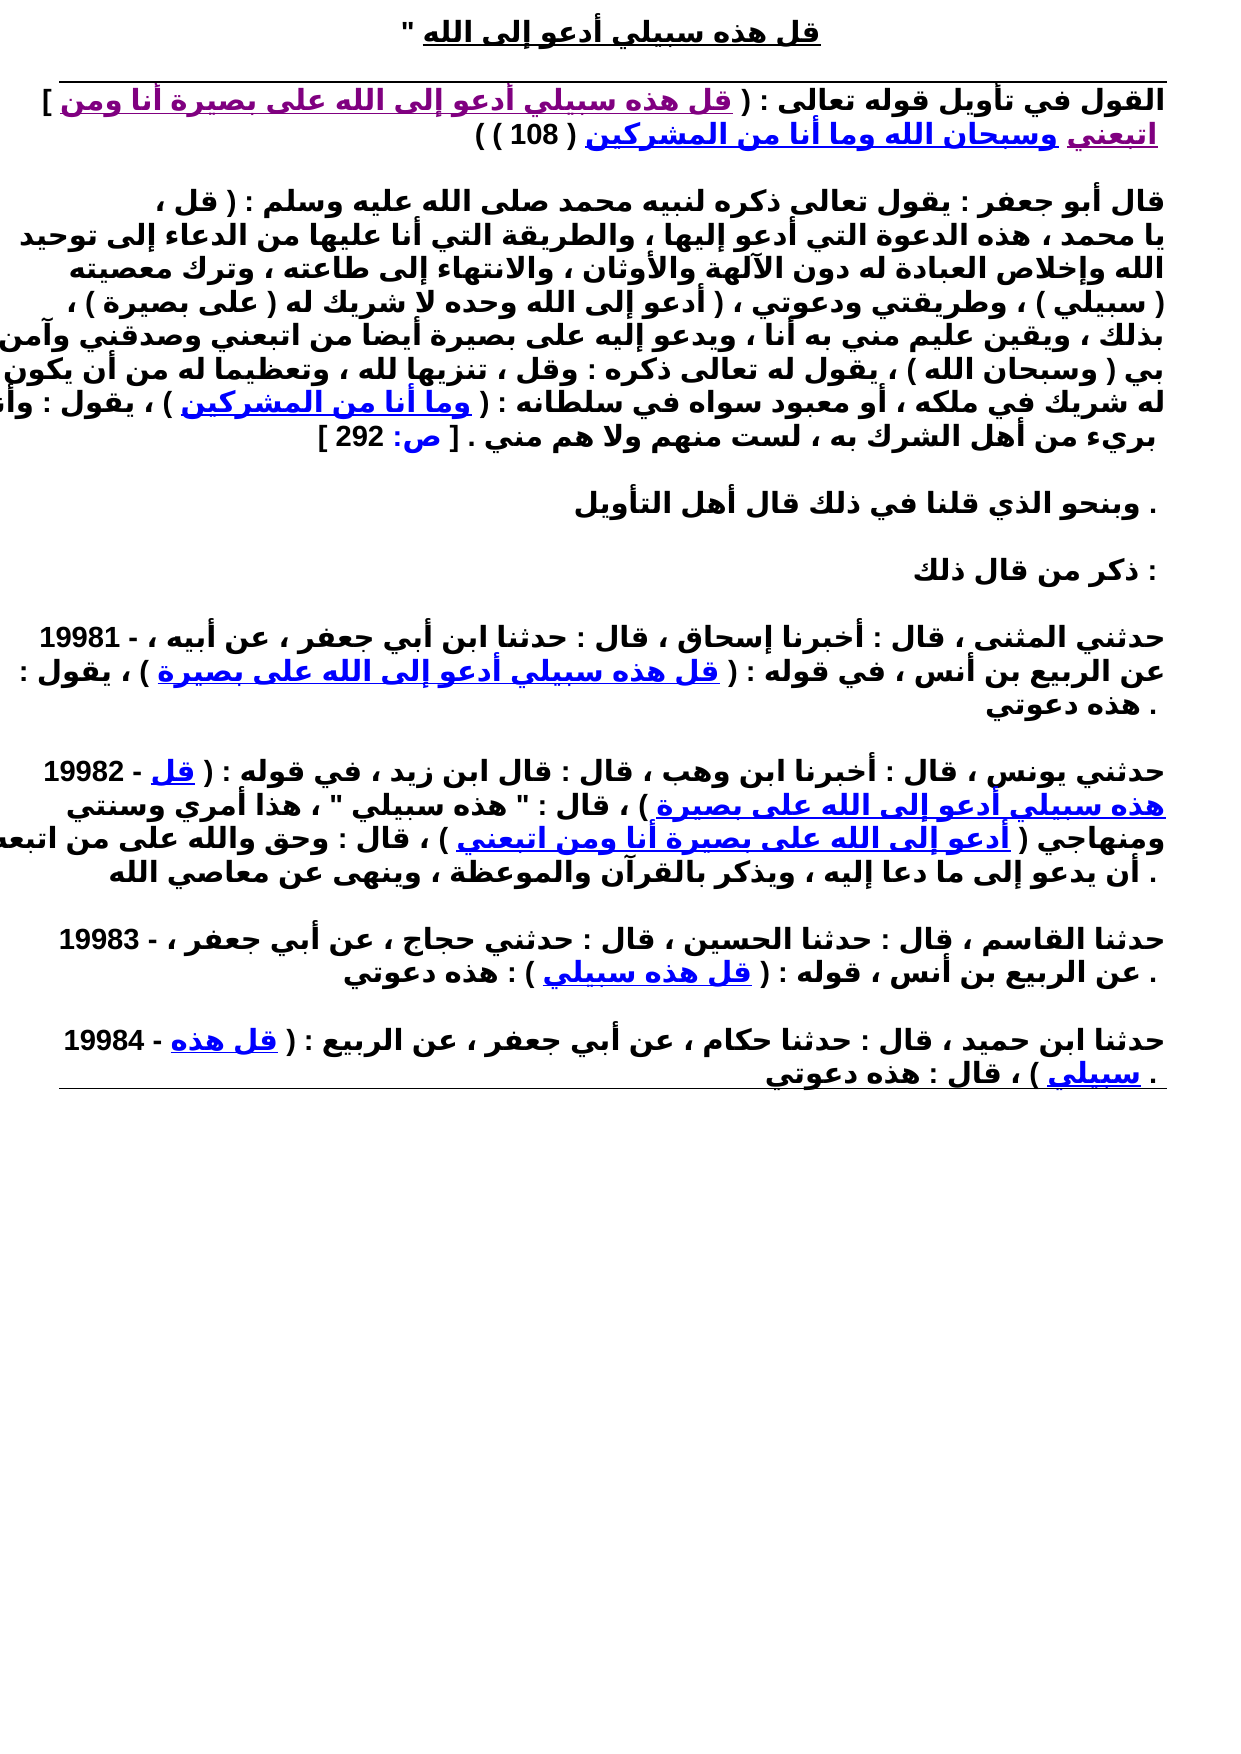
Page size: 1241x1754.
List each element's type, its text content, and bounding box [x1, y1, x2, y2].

table_cell [ القول في تأويل قوله تعالى : ( قل هذه سبيلي أدعو إلى الله على بصيرة أنا ومن اتبعني وسبحان الله وما أنا من المشركين ( 108 ) ) قال أبو جعفر : يقول تعالى ذكره لنبيه محمد صلى الله عليه وسلم : ( قل ، يا محمد ، هذه الدعوة التي أدعو إليها ، والطريقة التي أنا عليها من الدعاء إلى توحيد الله وإخلاص العبادة له دون الآلهة والأوثان ، والانتهاء إلى طاعته ، وترك معصيته ( سبيلي ) ، وطريقتي ودعوتي ، ( أدعو إلى الله وحده لا شريك له ( على بصيرة ) ، بذلك ، ويقين عليم مني به أنا ، ويدعو إليه على بصيرة أيضا من اتبعني وصدقني وآمن بي ( وسبحان الله ) ، يقول له تعالى ذكره : وقل ، تنزيها لله ، وتعظيما له من أن يكون له شريك في ملكه ، أو معبود سواه في سلطانه : ( وما أنا من المشركين ) ، يقول : وأنا بريء من أهل الشرك به ، لست منهم ولا هم مني . [ ص: 292 ] وبنحو الذي قلنا في ذلك قال أهل التأويل . ذكر من قال ذلك : 19981 - حدثني المثنى ، قال : أخبرنا إسحاق ، قال : حدثنا ابن أبي جعفر ، عن أبيه ، عن الربيع بن أنس ، في قوله : ( قل هذه سبيلي أدعو إلى الله على بصيرة ) ، يقول : هذه دعوتي . 19982 - حدثني يونس ، قال : أخبرنا ابن وهب ، قال : قال ابن زيد ، في قوله : ( قل هذه سبيلي أدعو إلى الله على بصيرة ) ، قال : " هذه سبيلي " ، هذا أمري وسنتي ومنهاجي ( أدعو إلى الله على بصيرة أنا ومن اتبعني ) ، قال : وحق والله على من اتبعه أن يدعو إلى ما دعا إليه ، ويذكر بالقرآن والموعظة ، وينهى عن معاصي الله . 19983 - حدثنا القاسم ، قال : حدثنا الحسين ، قال : حدثني حجاج ، عن أبي جعفر ، عن الربيع بن أنس ، قوله : ( قل هذه سبيلي ) : هذه دعوتي . 19984 - حدثنا ابن حميد ، قال : حدثنا حكام ، عن أبي جعفر ، عن الربيع : ( قل هذه سبيلي ) ، قال : هذه دعوتي . [59, 83, 1167, 1088]
text قل هذه سبيلي أدعو إلى الله " [59, 15, 1162, 48]
